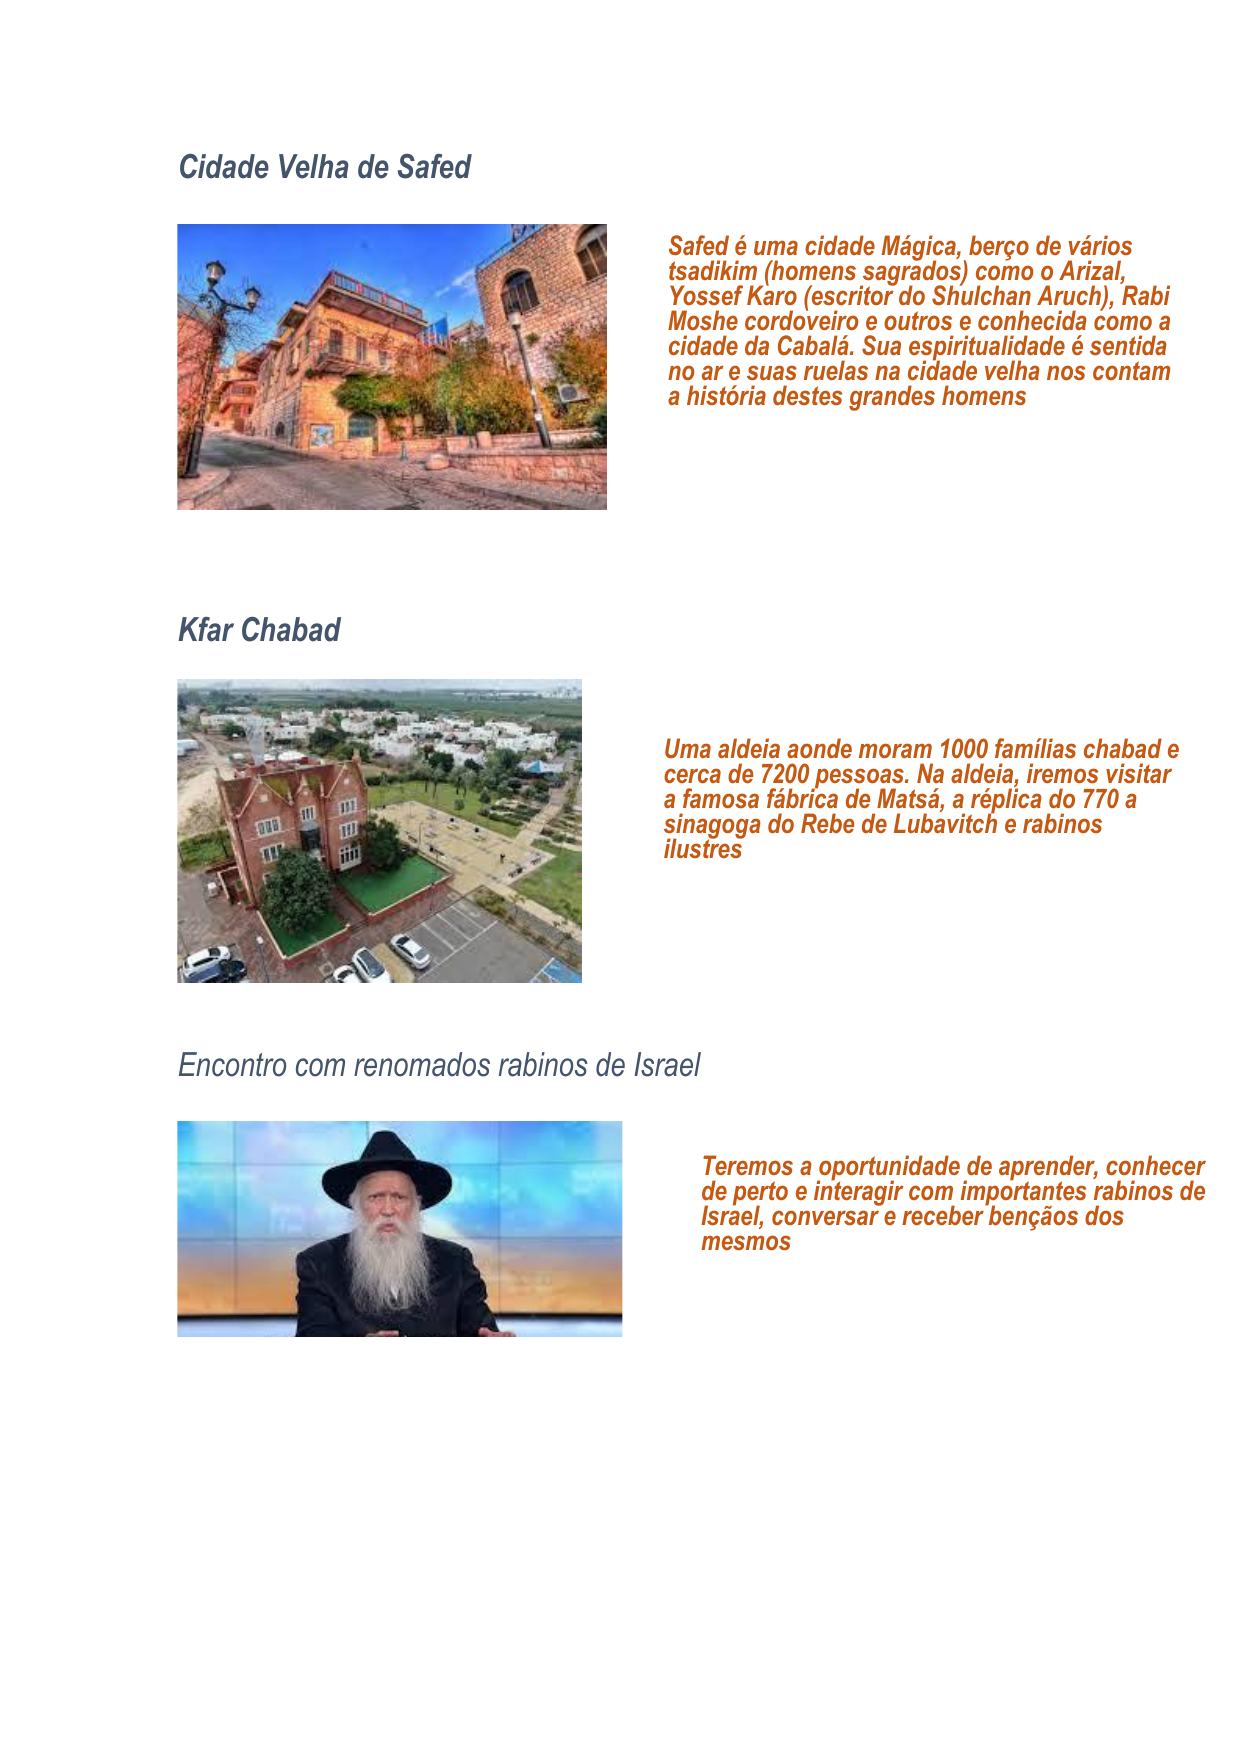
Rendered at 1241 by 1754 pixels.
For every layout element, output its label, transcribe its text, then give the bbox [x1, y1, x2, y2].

picture [177, 224, 607, 510]
picture [177, 679, 582, 983]
text Kfar Chabad [177, 610, 1063, 648]
text Cidade Velha de Safed [177, 148, 1063, 186]
picture [177, 1121, 623, 1337]
text Encontro com renomados rabinos de Israel [177, 1045, 1063, 1083]
